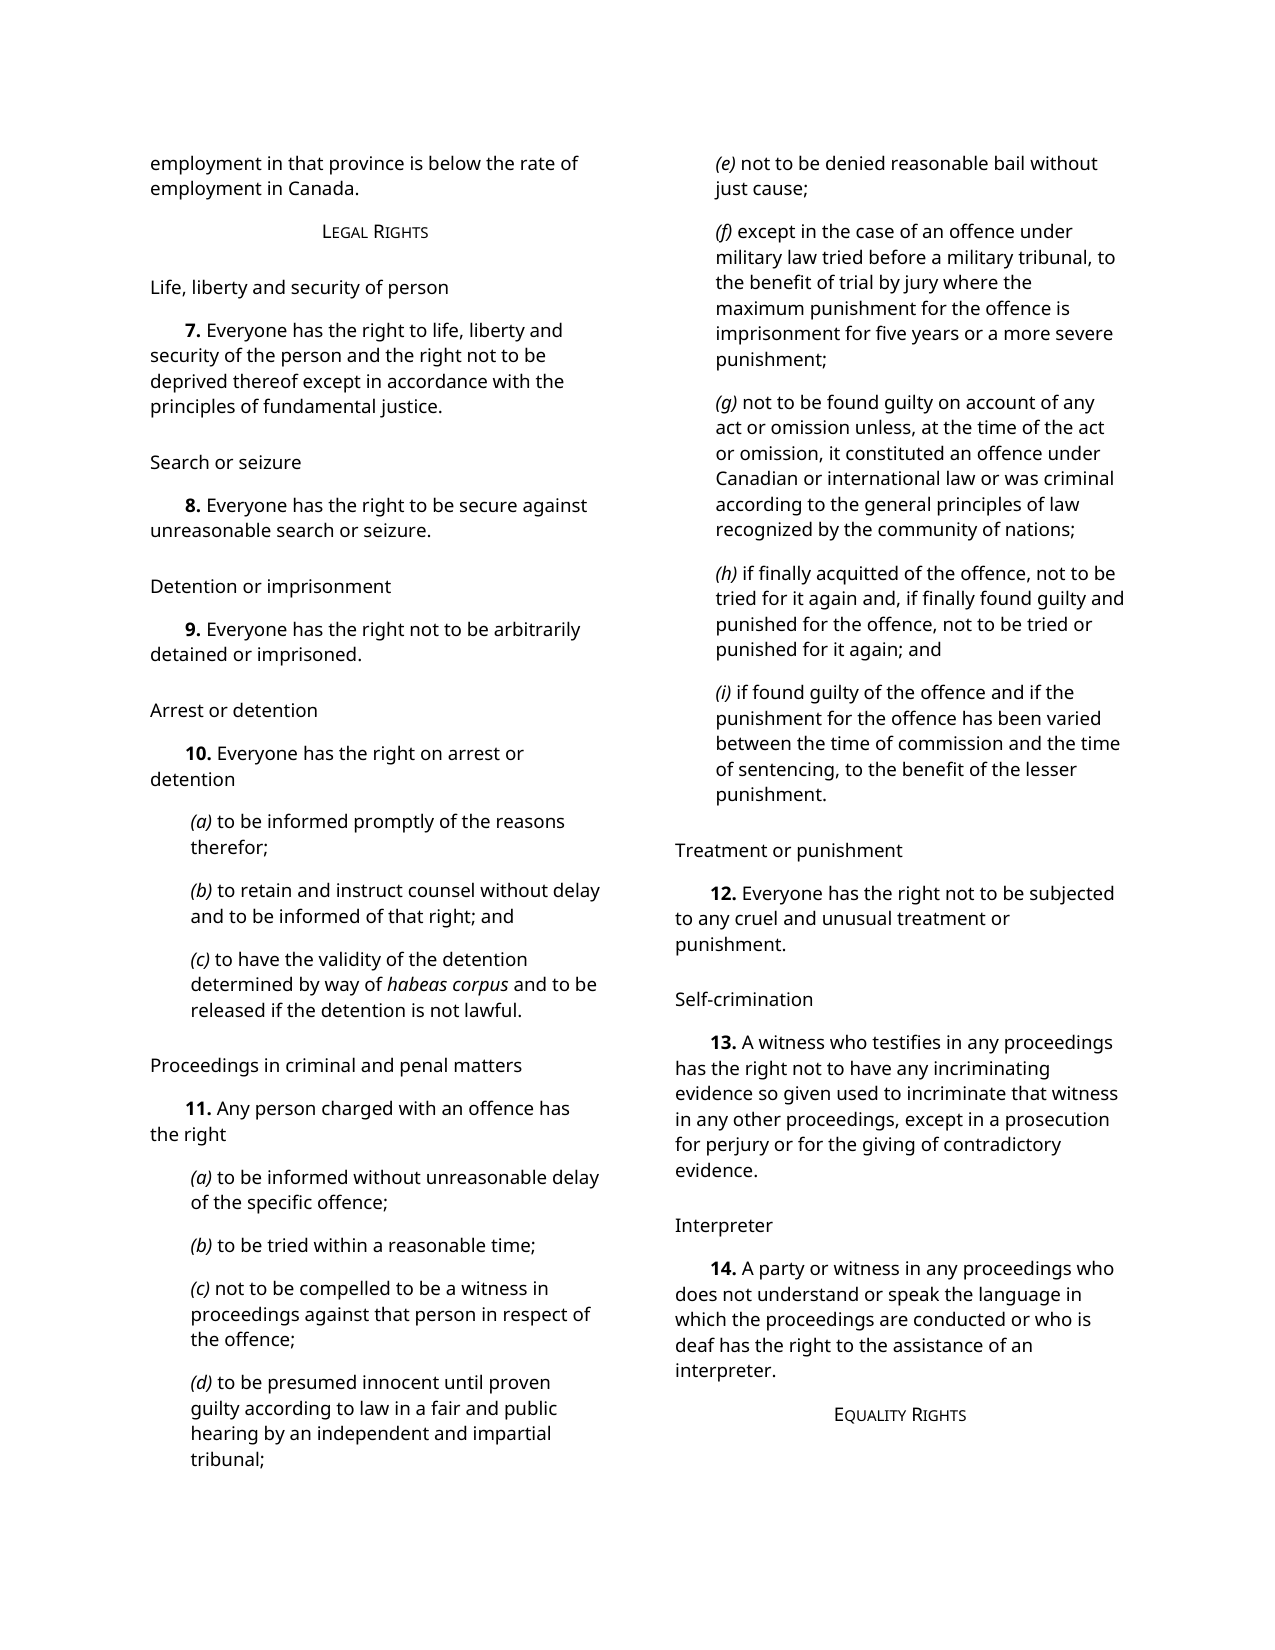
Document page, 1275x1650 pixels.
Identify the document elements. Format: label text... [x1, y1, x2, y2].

text 7. Everyone has the right to life, liberty and security of the person and the right not to be deprived thereof except in accordance with the principles of fundamental justice. [150, 317, 600, 419]
text 8. Everyone has the right to be secure against unreasonable search or seizure. [150, 492, 600, 543]
text 10. Everyone has the right on arrest or detention [150, 740, 600, 791]
text Legal Rights [150, 218, 600, 244]
text (h) if finally acquitted of the offence, not to be tried for it again and, if finally found guilty and punished for the offence, not to be tried or punished for it again; and [715, 560, 1125, 662]
text (b) to be tried within a reasonable time; [190, 1233, 600, 1258]
text (a) to be informed without unreasonable delay of the specific offence; [190, 1164, 600, 1215]
text 14. A party or witness in any proceedings who does not understand or speak the language in which the proceedings are conducted or who is deaf has the right to the assistance of an interpreter. [675, 1256, 1125, 1383]
text (c) not to be compelled to be a witness in proceedings against that person in respect of the offence; [190, 1276, 600, 1352]
text (e) not to be denied reasonable bail without just cause; [715, 150, 1125, 201]
text Treatment or punishment [675, 837, 1125, 862]
text 13. A witness who testifies in any proceedings has the right not to have any incriminating evidence so given used to incriminate that witness in any other proceedings, except in a prosecution for perjury or for the giving of contradictory evidence. [675, 1029, 1125, 1183]
text Life, liberty and security of person [150, 274, 600, 299]
text (d) to be presumed innocent until proven guilty according to law in a fair and public hearing by an independent and impartial tribunal; [190, 1370, 600, 1472]
text Proceedings in criminal and penal matters [150, 1052, 600, 1078]
text Detention or imprisonment [150, 573, 600, 599]
text Arrest or detention [150, 697, 600, 723]
text (a) to be informed promptly of the reasons therefor; [190, 809, 600, 860]
text (g) not to be found guilty on account of any act or omission unless, at the time of the act or omission, it constituted an offence under Canadian or international law or was criminal according to the general principles of law recognized by the community of nations; [715, 389, 1125, 542]
text Search or seizure [150, 449, 600, 475]
text (i) if found guilty of the offence and if the punishment for the offence has been varied between the time of commission and the time of sentencing, to the benefit of the lesser punishment. [715, 679, 1125, 807]
text Interpreter [675, 1213, 1125, 1238]
text (b) to retain and instruct counsel without delay and to be informed of that right; and [190, 877, 600, 928]
text Self-crimination [675, 987, 1125, 1012]
text 11. Any person charged with an offence has the right [150, 1096, 600, 1147]
text 12. Everyone has the right not to be subjected to any cruel and unusual treatment or punishment. [675, 880, 1125, 957]
text (c) to have the validity of the detention determined by way of habeas corpus and to be released if the detention is not lawful. [190, 946, 600, 1022]
text Equality Rights [675, 1401, 1125, 1426]
text 9. Everyone has the right not to be arbitrarily detained or imprisoned. [150, 616, 600, 667]
text (f) except in the case of an offence under military law tried before a military tribunal, to the benefit of trial by jury where the maximum punishment for the offence is imprisonment for five years or a more severe punishment; [715, 218, 1125, 372]
